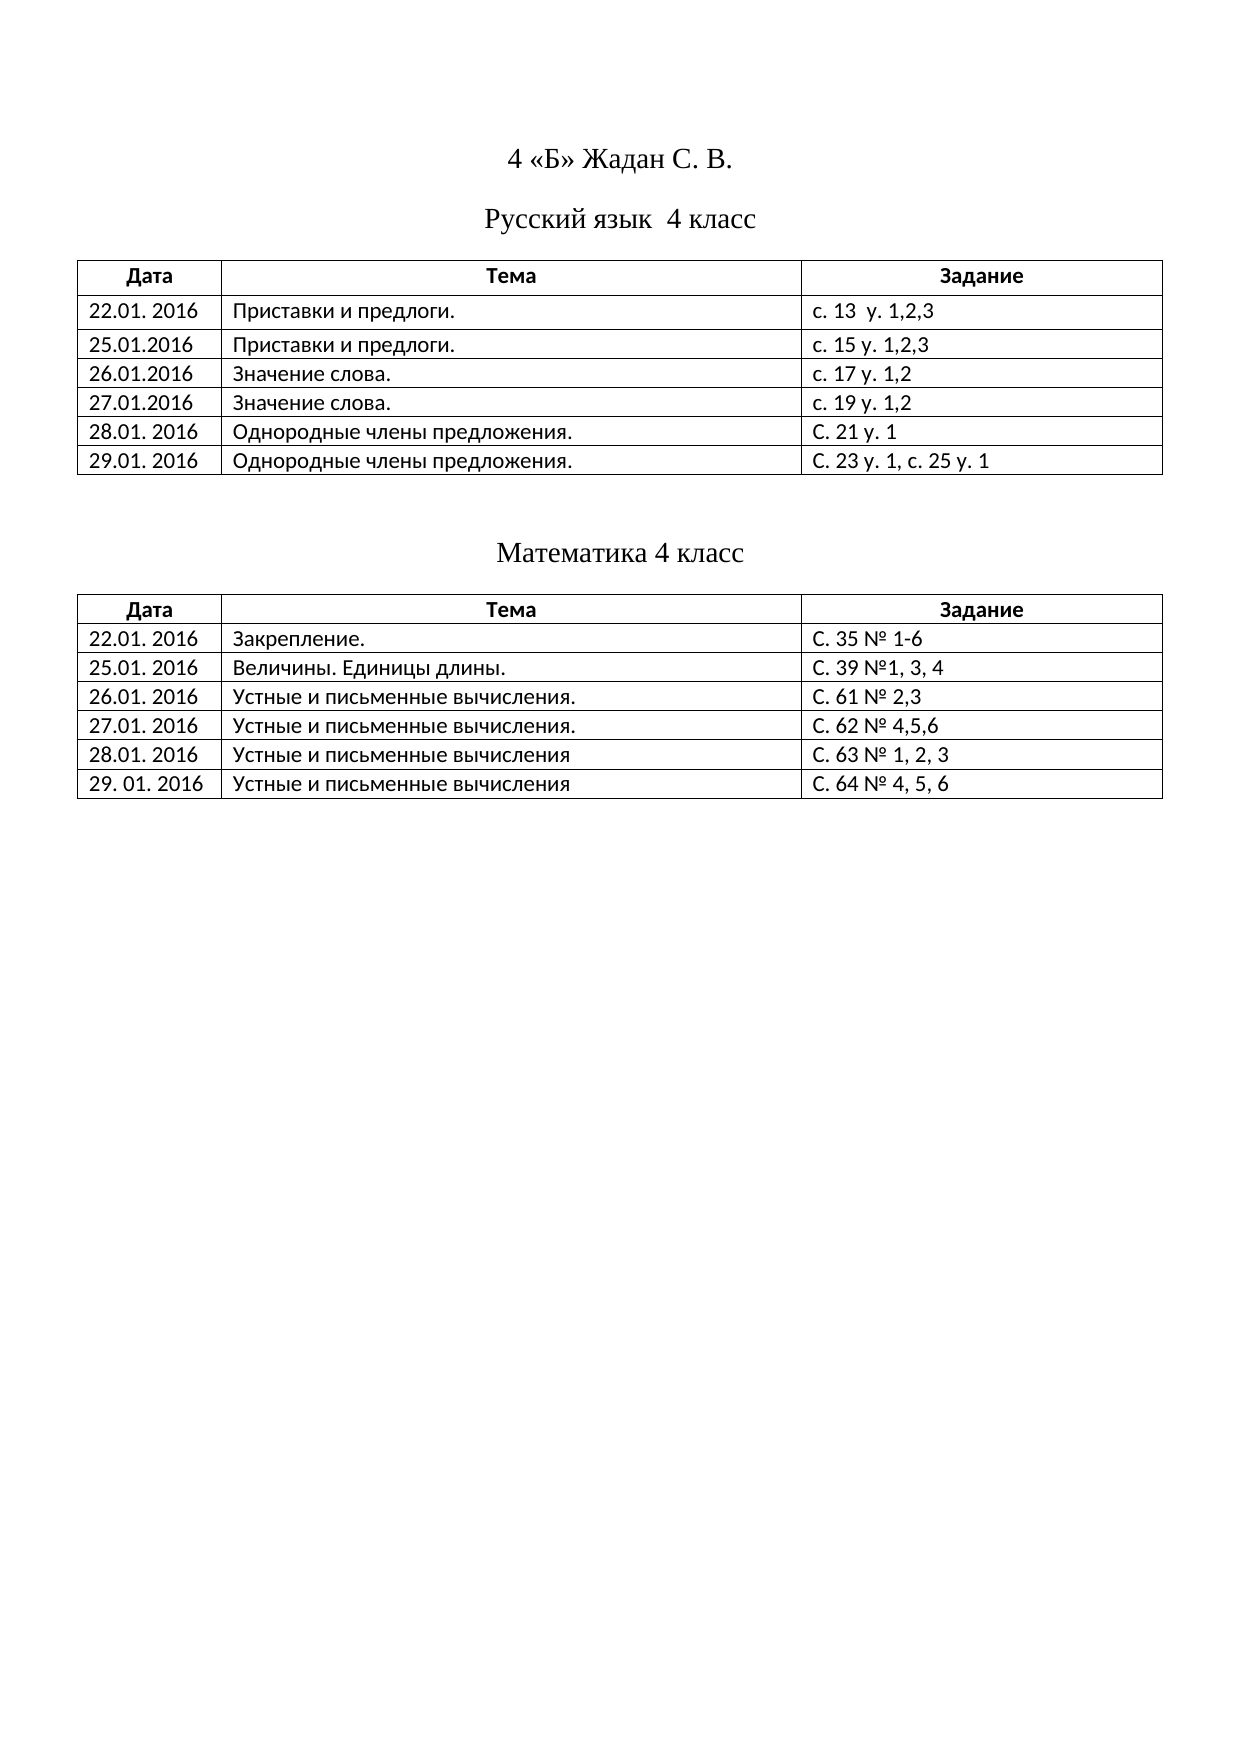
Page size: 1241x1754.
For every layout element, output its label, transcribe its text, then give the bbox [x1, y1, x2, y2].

table_header Тема [222, 595, 801, 623]
table_cell Приставки и предлоги. [222, 330, 801, 358]
table_cell С. 35 № 1-6 [802, 624, 1162, 652]
table_cell Величины. Единицы длины. [222, 653, 801, 681]
table_header Дата [78, 595, 221, 623]
table_cell 28.01. 2016 [78, 417, 221, 445]
table_cell Однородные члены предложения. [222, 417, 801, 445]
table_cell С. 61 № 2,3 [802, 682, 1162, 710]
table_header Задание [802, 595, 1162, 623]
table_cell Закрепление. [222, 624, 801, 652]
table_cell 26.01.2016 [78, 359, 221, 387]
table_cell Устные и письменные вычисления. [222, 682, 801, 710]
table_cell с. 17 у. 1,2 [802, 359, 1162, 387]
table_cell С. 63 № 1, 2, 3 [802, 740, 1162, 768]
table_cell С. 21 у. 1 [802, 417, 1162, 445]
table_cell С. 64 № 4, 5, 6 [802, 770, 1162, 797]
table_cell 27.01.2016 [78, 388, 221, 416]
table_cell Устные и письменные вычисления [222, 770, 801, 797]
table_cell Значение слова. [222, 388, 801, 416]
table_cell Устные и письменные вычисления. [222, 711, 801, 739]
table_cell 22.01. 2016 [78, 624, 221, 652]
table_cell 25.01. 2016 [78, 653, 221, 681]
table_cell 27.01. 2016 [78, 711, 221, 739]
table_header Задание [802, 261, 1162, 295]
table_cell Однородные члены предложения. [222, 446, 801, 474]
table_cell с. 19 у. 1,2 [802, 388, 1162, 416]
table_cell 28.01. 2016 [78, 740, 221, 768]
table_cell С. 62 № 4,5,6 [802, 711, 1162, 739]
table_cell с. 13 у. 1,2,3 [802, 296, 1162, 329]
text 4 «Б» Жадан С. В. [89, 142, 1152, 175]
table_cell с. 15 у. 1,2,3 [802, 330, 1162, 358]
table_header Тема [222, 261, 801, 295]
text Русский язык 4 класс [89, 201, 1152, 234]
table_header Дата [78, 261, 221, 295]
table_cell Устные и письменные вычисления [222, 740, 801, 768]
table_cell 25.01.2016 [78, 330, 221, 358]
table_cell 22.01. 2016 [78, 296, 221, 329]
table_cell 29. 01. 2016 [78, 770, 221, 797]
table_cell С. 39 №1, 3, 4 [802, 653, 1162, 681]
table_cell Значение слова. [222, 359, 801, 387]
table_cell 26.01. 2016 [78, 682, 221, 710]
text Математика 4 класс [89, 535, 1152, 568]
table_cell 29.01. 2016 [78, 446, 221, 474]
table_cell С. 23 у. 1, с. 25 у. 1 [802, 446, 1162, 474]
table_cell Приставки и предлоги. [222, 296, 801, 329]
